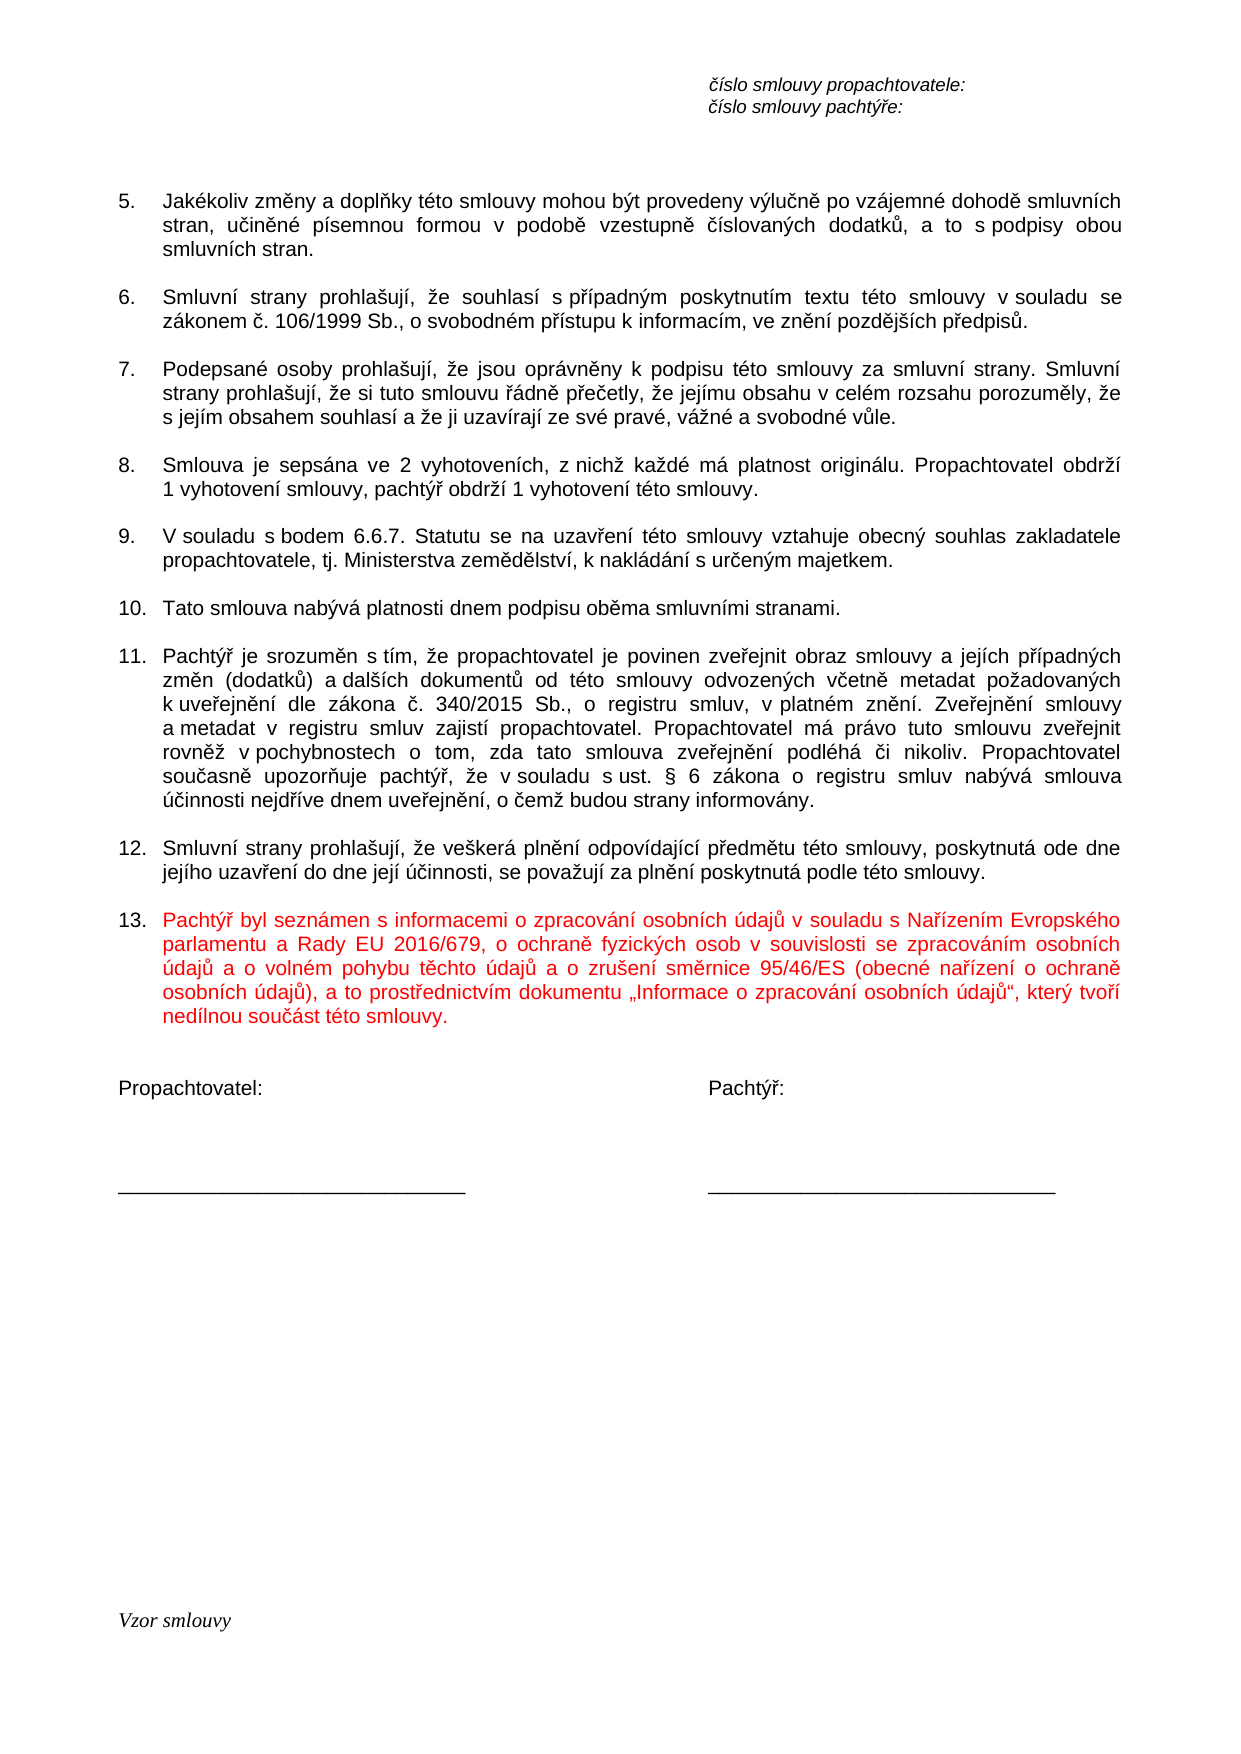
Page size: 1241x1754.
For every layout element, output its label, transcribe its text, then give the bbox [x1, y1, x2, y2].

text ______________________________ ______________________________ [118, 1171, 1122, 1195]
text Propachtovatel: Pachtýř: [118, 1075, 1122, 1099]
list Podepsané osoby prohlašují, že jsou oprávněny k podpisu této smlouvy za smluvní strany. Smluvní strany prohlašují, že si tuto smlouvu řádně přečetly, že jejímu obsahu v celém rozsahu porozuměly, že s jejím obsahem souhlasí a že ji uzavírají ze své pravé, vážné a svobodné vůle. [118, 357, 1122, 428]
list Tato smlouva nabývá platnosti dnem podpisu oběma smluvními stranami. [118, 596, 1122, 620]
list Smluvní strany prohlašují, že souhlasí s případným poskytnutím textu této smlouvy v souladu se zákonem č. 106/1999 Sb., o svobodném přístupu k informacím, ve znění pozdějších předpisů. [118, 285, 1122, 333]
list V souladu s bodem 6.6.7. Statutu se na uzavření této smlouvy vztahuje obecný souhlas zakladatele propachtovatele, tj. Ministerstva zemědělství, k nakládání s určeným majetkem. [118, 524, 1122, 572]
list Smluvní strany prohlašují, že veškerá plnění odpovídající předmětu této smlouvy, poskytnutá ode dne jejího uzavření do dne její účinnosti, se považují za plnění poskytnutá podle této smlouvy. [118, 836, 1122, 884]
list Pachtýř je srozuměn s tím, že propachtovatel je povinen zveřejnit obraz smlouvy a jejích případných změn (dodatků) a dalších dokumentů od této smlouvy odvozených včetně metadat požadovaných k uveřejnění dle zákona č. 340/2015 Sb., o registru smluv, v platném znění. Zveřejnění smlouvy a metadat v registru smluv zajistí propachtovatel. Propachtovatel má právo tuto smlouvu zveřejnit rovněž v pochybnostech o tom, zda tato smlouva zveřejnění podléhá či nikoliv. Propachtovatel současně upozorňuje pachtýř, že v souladu s ust. § 6 zákona o registru smluv nabývá smlouva účinnosti nejdříve dnem uveřejnění, o čemž budou strany informovány. [118, 644, 1122, 812]
list Jakékoliv změny a doplňky této smlouvy mohou být provedeny výlučně po vzájemné dohodě smluvních stran, učiněné písemnou formou v podobě vzestupně číslovaných dodatků, a to s podpisy obou smluvních stran. [118, 189, 1122, 261]
list Pachtýř byl seznámen s informacemi o zpracování osobních údajů v souladu s Nařízením Evropského parlamentu a Rady EU 2016/679, o ochraně fyzických osob v souvislosti se zpracováním osobních údajů a o volném pohybu těchto údajů a o zrušení směrnice 95/46/ES (obecné nařízení o ochraně osobních údajů), a to prostřednictvím dokumentu „Informace o zpracování osobních údajů“, který tvoří nedílnou součást této smlouvy. [118, 908, 1122, 1027]
list Smlouva je sepsána ve 2 vyhotoveních, z nichž každé má platnost originálu. Propachtovatel obdrží 1 vyhotovení smlouvy, pachtýř obdrží 1 vyhotovení této smlouvy. [118, 452, 1122, 500]
